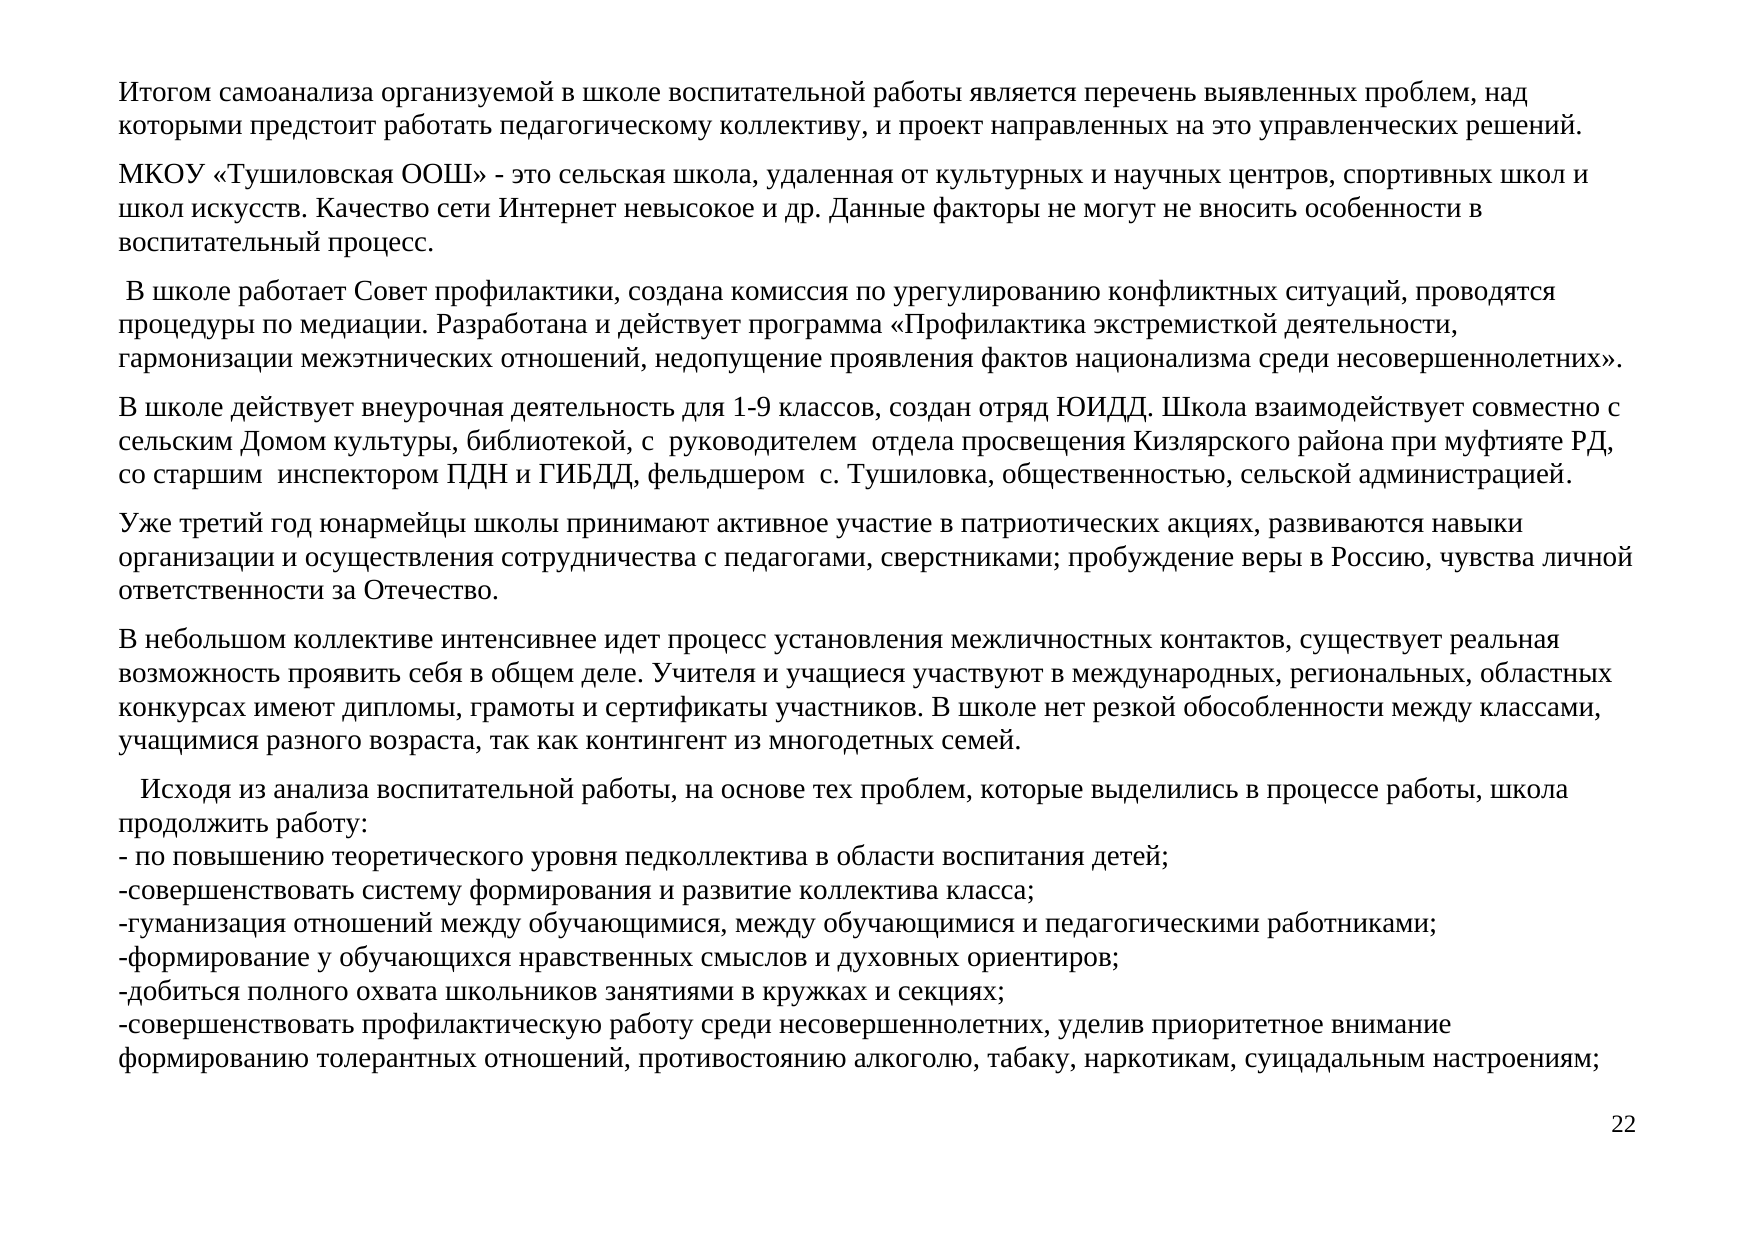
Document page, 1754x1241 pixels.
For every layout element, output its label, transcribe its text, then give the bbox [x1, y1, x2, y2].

text Итогом самоанализа организуемой в школе воспитательной работы является перечень выявленных проблем, над которыми предстоит работать педагогическому коллективу, и проект направленных на это управленческих решений. [118, 74, 1636, 141]
text В школе действует внеурочная деятельность для 1-9 классов, создан отряд ЮИДД. Школа взаимодействует совместно с сельским Домом культуры, библиотекой, с руководителем отдела просвещения Кизлярского района при муфтияте РД, со старшим инспектором ПДН и ГИБДД, фельдшером с. Тушиловка, общественностью, сельской администрацией. [118, 389, 1636, 490]
text - по повышению теоретического уровня педколлектива в области воспитания детей; [118, 838, 1636, 872]
text -гуманизация отношений между обучающимися, между обучающимися и педагогическими работниками; [118, 906, 1636, 939]
text -добиться полного охвата школьников занятиями в кружках и секциях; [118, 973, 1636, 1006]
text МКОУ «Тушиловская ООШ» - это сельская школа, удаленная от культурных и научных центров, спортивных школ и школ искусств. Качество сети Интернет невысокое и др. Данные факторы не могут не вносить особенности в воспитательный процесс. [118, 157, 1636, 257]
text -совершенствовать систему формирования и развитие коллектива класса; [118, 872, 1636, 906]
text Уже третий год юнармейцы школы принимают активное участие в патриотических акциях, развиваются навыки организации и осуществления сотрудничества с педагогами, сверстниками; пробуждение веры в Россию, чувства личной ответственности за Отечество. [118, 505, 1636, 606]
text -формирование у обучающихся нравственных смыслов и духовных ориентиров; [118, 939, 1636, 973]
text В школе работает Совет профилактики, создана комиссия по урегулированию конфликтных ситуаций, проводятся процедуры по медиации. Разработана и действует программа «Профилактика экстремисткой деятельности, гармонизации межэтнических отношений, недопущение проявления фактов национализма среди несовершеннолетних». [118, 273, 1636, 373]
text Исходя из анализа воспитательной работы, на основе тех проблем, которые выделились в процессе работы, школа продолжить работу: [118, 771, 1636, 838]
text -совершенствовать профилактическую работу среди несовершеннолетних, уделив приоритетное внимание формированию толерантных отношений, противостоянию алкоголю, табаку, наркотикам, суицадальным настроениям; [118, 1006, 1636, 1073]
text В небольшом коллективе интенсивнее идет процесс установления межличностных контактов, существует реальная возможность проявить себя в общем деле. Учителя и учащиеся участвуют в международных, региональных, областных конкурсах имеют дипломы, грамоты и сертификаты участников. В школе нет резкой обособленности между классами, учащимися разного возраста, так как контингент из многодетных семей. [118, 622, 1636, 756]
